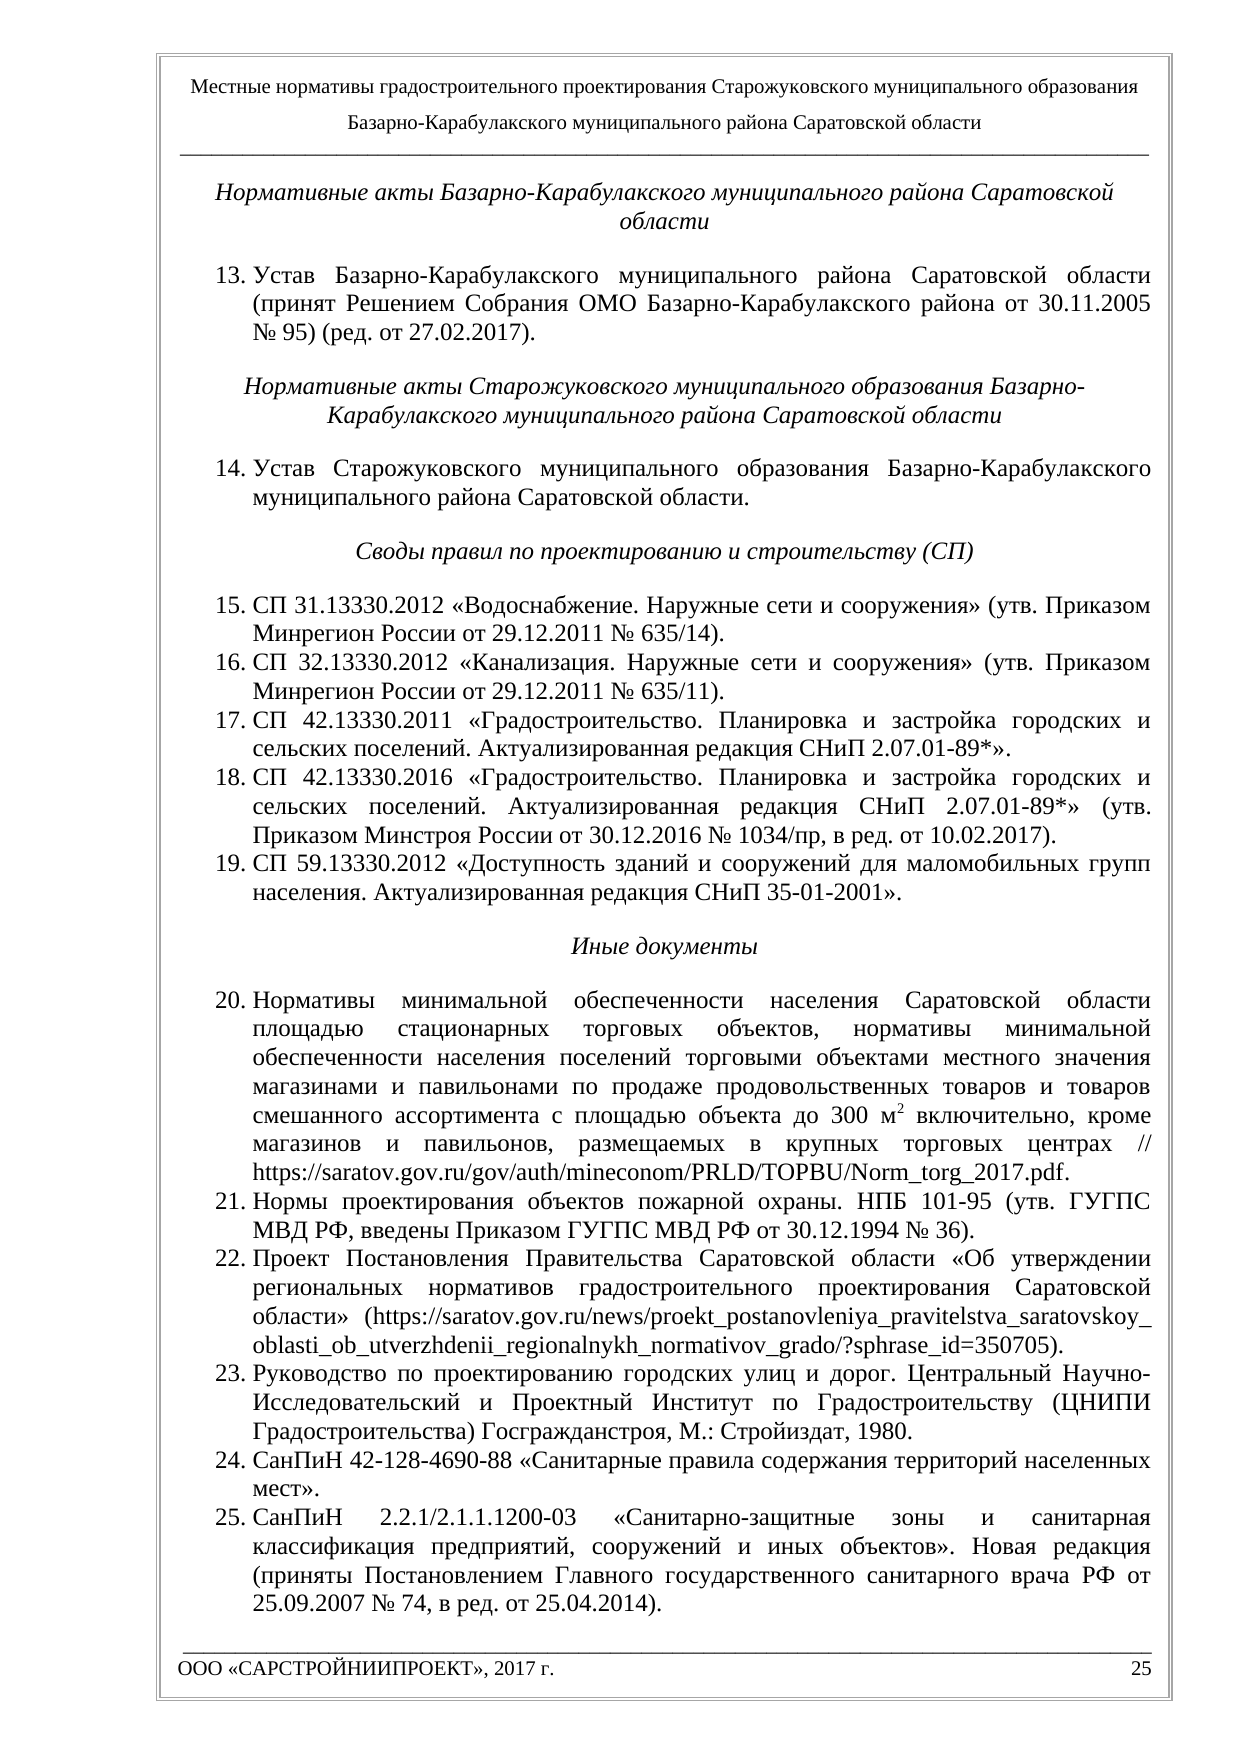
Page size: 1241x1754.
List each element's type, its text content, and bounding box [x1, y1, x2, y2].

list Нормативы минимальной обеспеченности населения Саратовской области площадью стационарных торговых объектов, нормативы минимальной обеспеченности населения поселений торговыми объектами местного значения магазинами и павильонами по продаже продовольственных товаров и товаров смешанного ассортимента с площадью объекта до 300 м2 включительно, кроме магазинов и павильонов, размещаемых в крупных торговых центрах // https://saratov.gov.ru/gov/auth/mineconom/PRLD/TOPBU/Norm_torg_2017.pdf. [215, 985, 1152, 1186]
list СП 32.13330.2012 «Канализация. Наружные сети и сооружения» (утв. Приказом Минрегион России от 29.12.2011 № 635/11). [215, 647, 1152, 705]
text Иные документы [177, 931, 1152, 960]
list Устав Старожуковского муниципального образования Базарно-Карабулакского муниципального района Саратовской области. [215, 453, 1152, 511]
list СП 31.13330.2012 «Водоснабжение. Наружные сети и сооружения» (утв. Приказом Минрегион России от 29.12.2011 № 635/14). [215, 590, 1152, 647]
list СанПиН 42-128-4690-88 «Санитарные правила содержания территорий населенных мест». [215, 1445, 1152, 1502]
list СП 59.13330.2012 «Доступность зданий и сооружений для маломобильных групп населения. Актуализированная редакция СНиП 35-01-2001». [215, 848, 1152, 906]
text Своды правил по проектированию и строительству (СП) [177, 536, 1152, 565]
text Нормативные акты Базарно-Карабулакского муниципального района Саратовской области [177, 177, 1152, 235]
list СП 42.13330.2016 «Градостроительство. Планировка и застройка городских и сельских поселений. Актуализированная редакция СНиП 2.07.01-89*» (утв. Приказом Минстроя России от 30.12.2016 № 1034/пр, в ред. от 10.02.2017). [215, 762, 1152, 848]
list Нормы проектирования объектов пожарной охраны. НПБ 101-95 (утв. ГУГПС МВД РФ, введены Приказом ГУГПС МВД РФ от 30.12.1994 № 36). [215, 1186, 1152, 1243]
list Руководство по проектированию городских улиц и дорог. Центральный Научно-Исследовательский и Проектный Институт по Градостроительству (ЦНИПИ Градостроительства) Госгражданстроя, М.: Стройиздат, 1980. [215, 1358, 1152, 1445]
list СП 42.13330.2011 «Градостроительство. Планировка и застройка городских и сельских поселений. Актуализированная редакция СНиП 2.07.01-89*». [215, 705, 1152, 762]
list Устав Базарно-Карабулакского муниципального района Саратовской области (принят Решением Собрания ОМО Базарно-Карабулакского района от 30.11.2005 № 95) (ред. от 27.02.2017). [215, 260, 1152, 346]
list Проект Постановления Правительства Саратовской области «Об утверждении региональных нормативов градостроительного проектирования Саратовской области» (https://saratov.gov.ru/news/proekt_postanovleniya_pravitelstva_saratovskoy_ oblasti_ob_utverzhdenii_regionalnykh_normativov_grado/?sphrase_id=350705). [215, 1243, 1152, 1358]
list СанПиН 2.2.1/2.1.1.1200-03 «Санитарно-защитные зоны и санитарная классификация предприятий, сооружений и иных объектов». Новая редакция (приняты Постановлением Главного государственного санитарного врача РФ от 25.09.2007 № 74, в ред. от 25.04.2014). [215, 1502, 1152, 1617]
text Нормативные акты Старожуковского муниципального образования Базарно-Карабулакского муниципального района Саратовской области [177, 371, 1152, 428]
